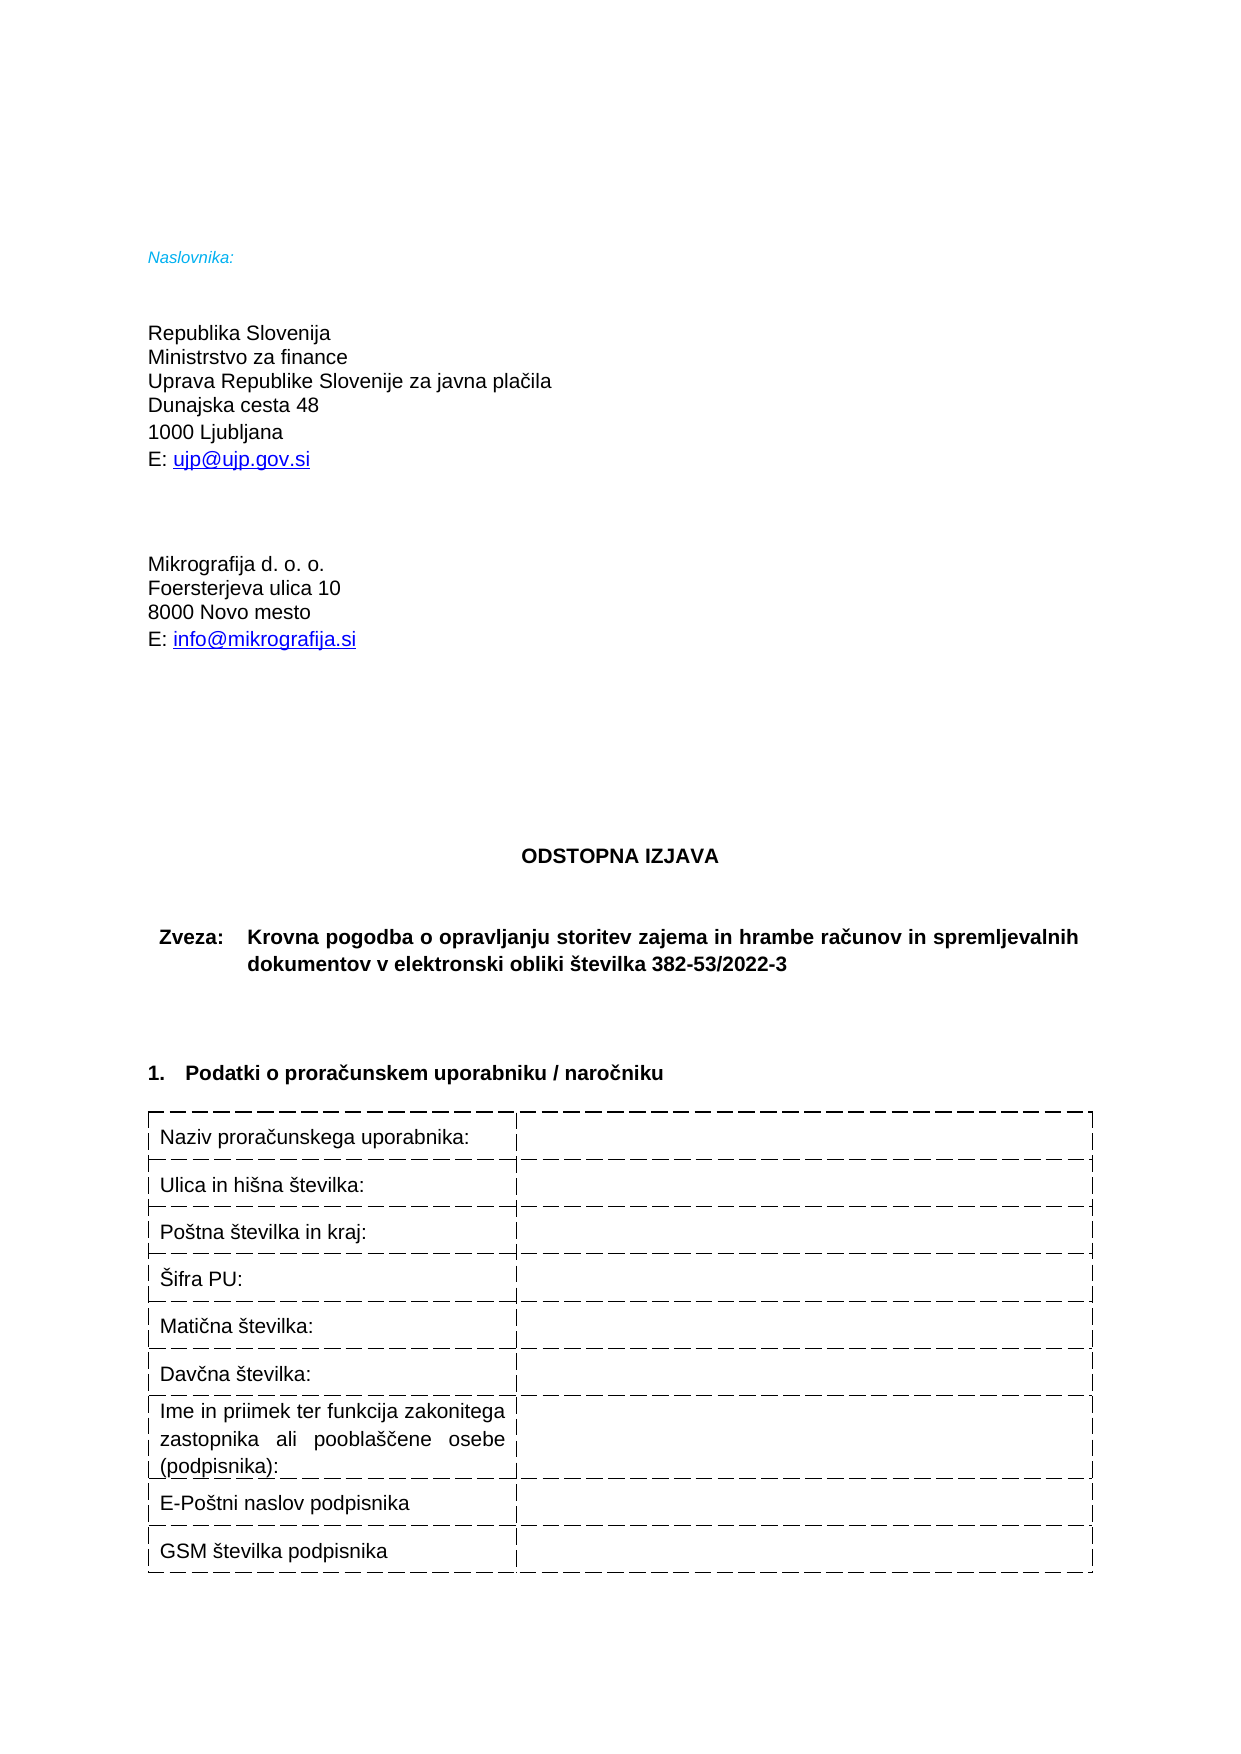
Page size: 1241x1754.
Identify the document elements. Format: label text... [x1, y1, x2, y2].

text Foersterjeva ulica 10 [148, 576, 1092, 600]
table_cell Poštna številka in kraj: [148, 1206, 517, 1253]
table_cell Šifra PU: [148, 1253, 517, 1301]
text Dunajska cesta 48 [148, 393, 1092, 417]
text 8000 Novo mesto [148, 600, 1092, 624]
text Ministrstvo za finance [148, 345, 1092, 369]
text 1000 Ljubljana [148, 417, 1092, 444]
table_cell Davčna številka: [148, 1348, 517, 1395]
table_cell [517, 1301, 1093, 1348]
table_cell GSM številka podpisnika [148, 1525, 517, 1572]
table_cell [517, 1348, 1093, 1395]
text E: ujp@ujp.gov.si [148, 444, 1092, 471]
table_header Krovna pogodba o opravljanju storitev zajema in hrambe računov in spremljevalnih dokumentov v elektronski obliki številka 382-53/2022-3 [236, 922, 1091, 976]
table_header Naziv proračunskega uporabnika: [148, 1111, 517, 1159]
text Uprava Republike Slovenije za javna plačila [148, 369, 1092, 393]
table_cell Matična številka: [148, 1301, 517, 1348]
table_cell E-Poštni naslov podpisnika [148, 1478, 517, 1525]
table_header [517, 1111, 1093, 1159]
table_cell Ime in priimek ter funkcija zakonitega zastopnika ali pooblaščene osebe (podpisnika): [148, 1395, 517, 1477]
table_header Zveza: [148, 922, 236, 976]
table_cell [517, 1159, 1093, 1206]
text Republika Slovenija [148, 321, 1092, 345]
table_cell Ulica in hišna številka: [148, 1159, 517, 1206]
text ODSTOPNA IZJAVA [148, 841, 1092, 868]
list Podatki o proračunskem uporabniku / naročniku [148, 1057, 1092, 1084]
table_cell [517, 1478, 1093, 1525]
table_cell [517, 1206, 1093, 1253]
text Mikrografija d. o. o. [148, 552, 1092, 576]
table_cell [517, 1525, 1093, 1572]
text E: info@mikrografija.si [148, 624, 1092, 651]
text Naslovnika: [148, 239, 1092, 267]
table_cell [517, 1395, 1093, 1477]
table_cell [517, 1253, 1093, 1301]
